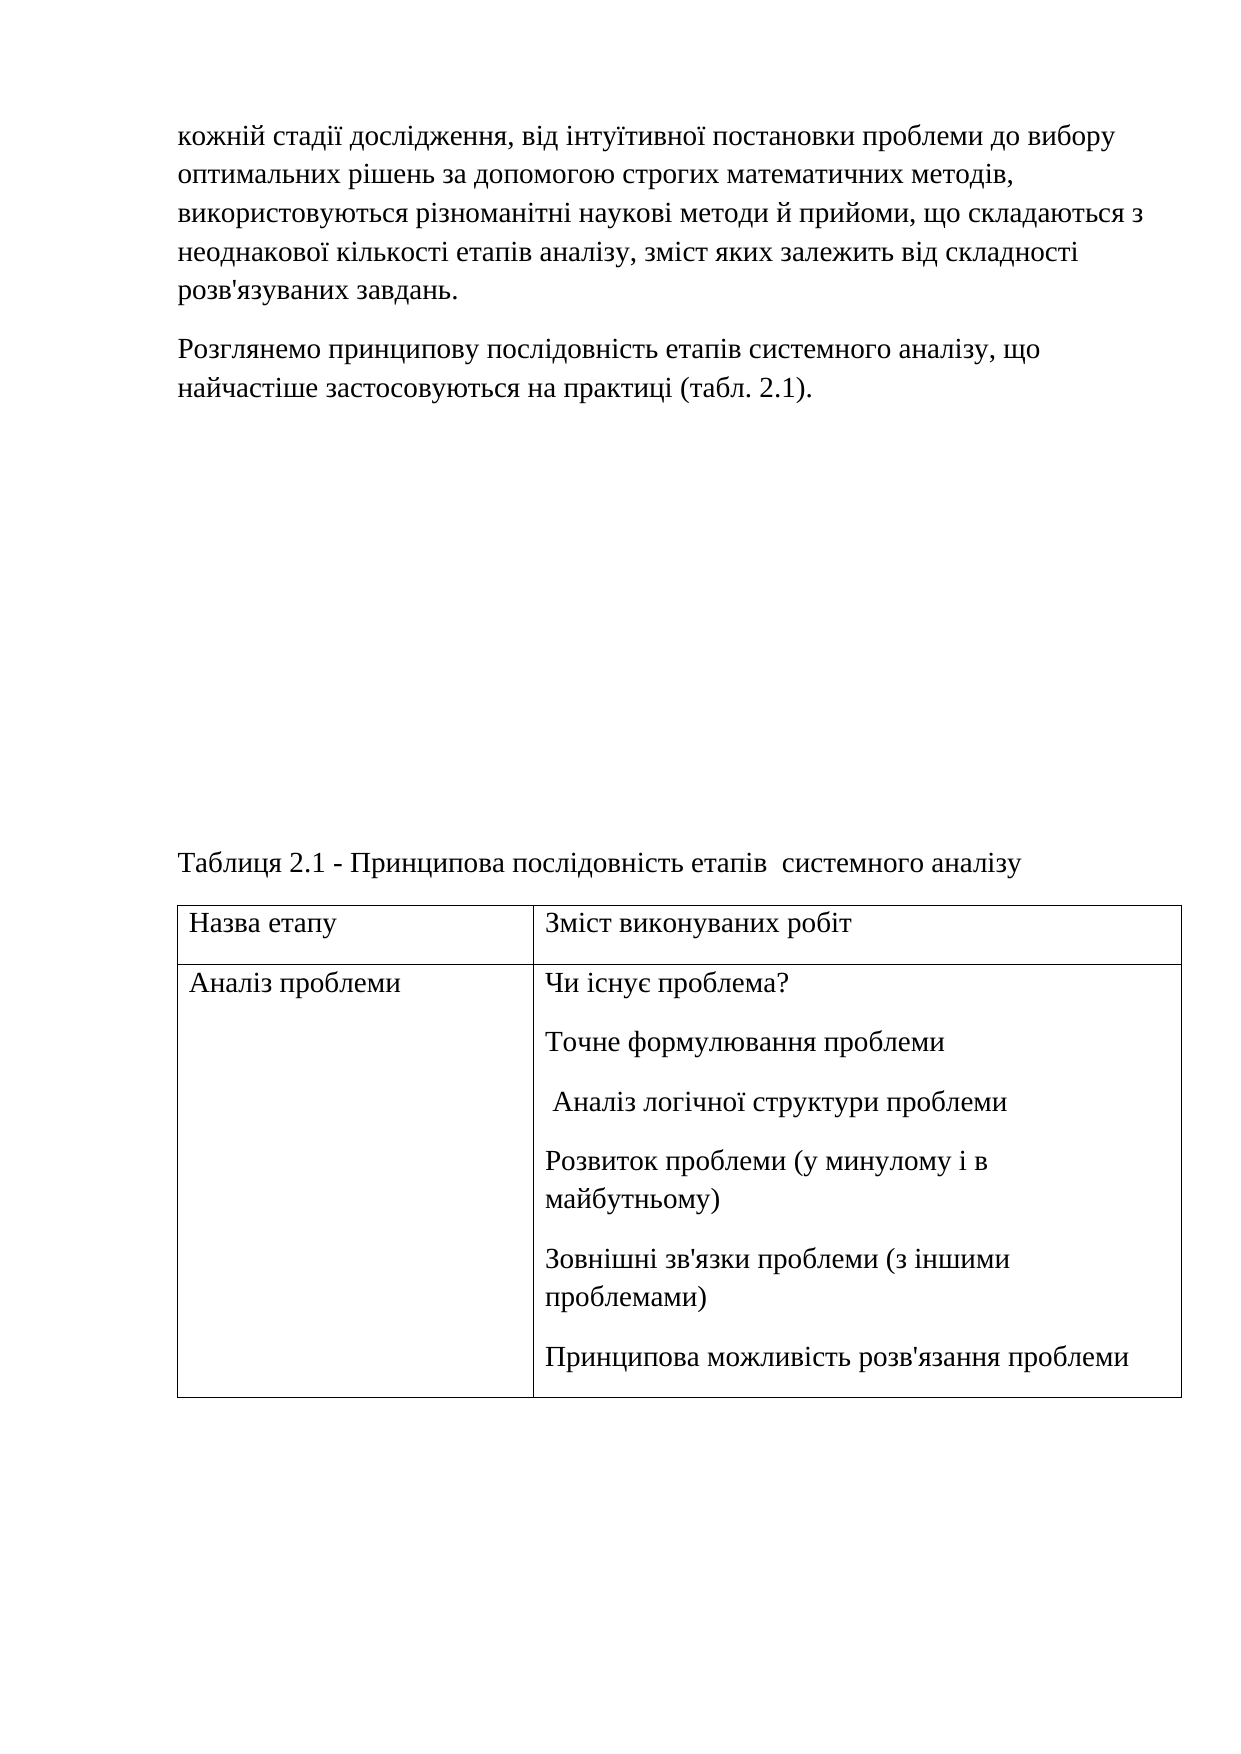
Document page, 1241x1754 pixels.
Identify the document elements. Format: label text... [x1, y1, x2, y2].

table_cell Чи існує проблема? Точне формулювання проблеми Аналіз логічної структури проблеми Розвиток проблеми (у минулому і в майбутньому) Зовнішні зв'язки проблеми (з іншими проблемами) Принципова можливість розв'язання проблеми [534, 965, 1181, 1397]
text Таблиця 2.1 - Принципова послідовність етапів системного аналізу [177, 845, 1152, 879]
table_header Назва етапу [178, 906, 533, 964]
table_cell Аналіз проблеми [178, 965, 533, 1397]
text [177, 118, 1152, 306]
text Розглянемо принципову послідовність етапів системного аналізу, що найчастіше застосовуються на практиці (табл. 2.1). [177, 332, 1152, 404]
table_header Зміст виконуваних робіт [534, 906, 1181, 964]
